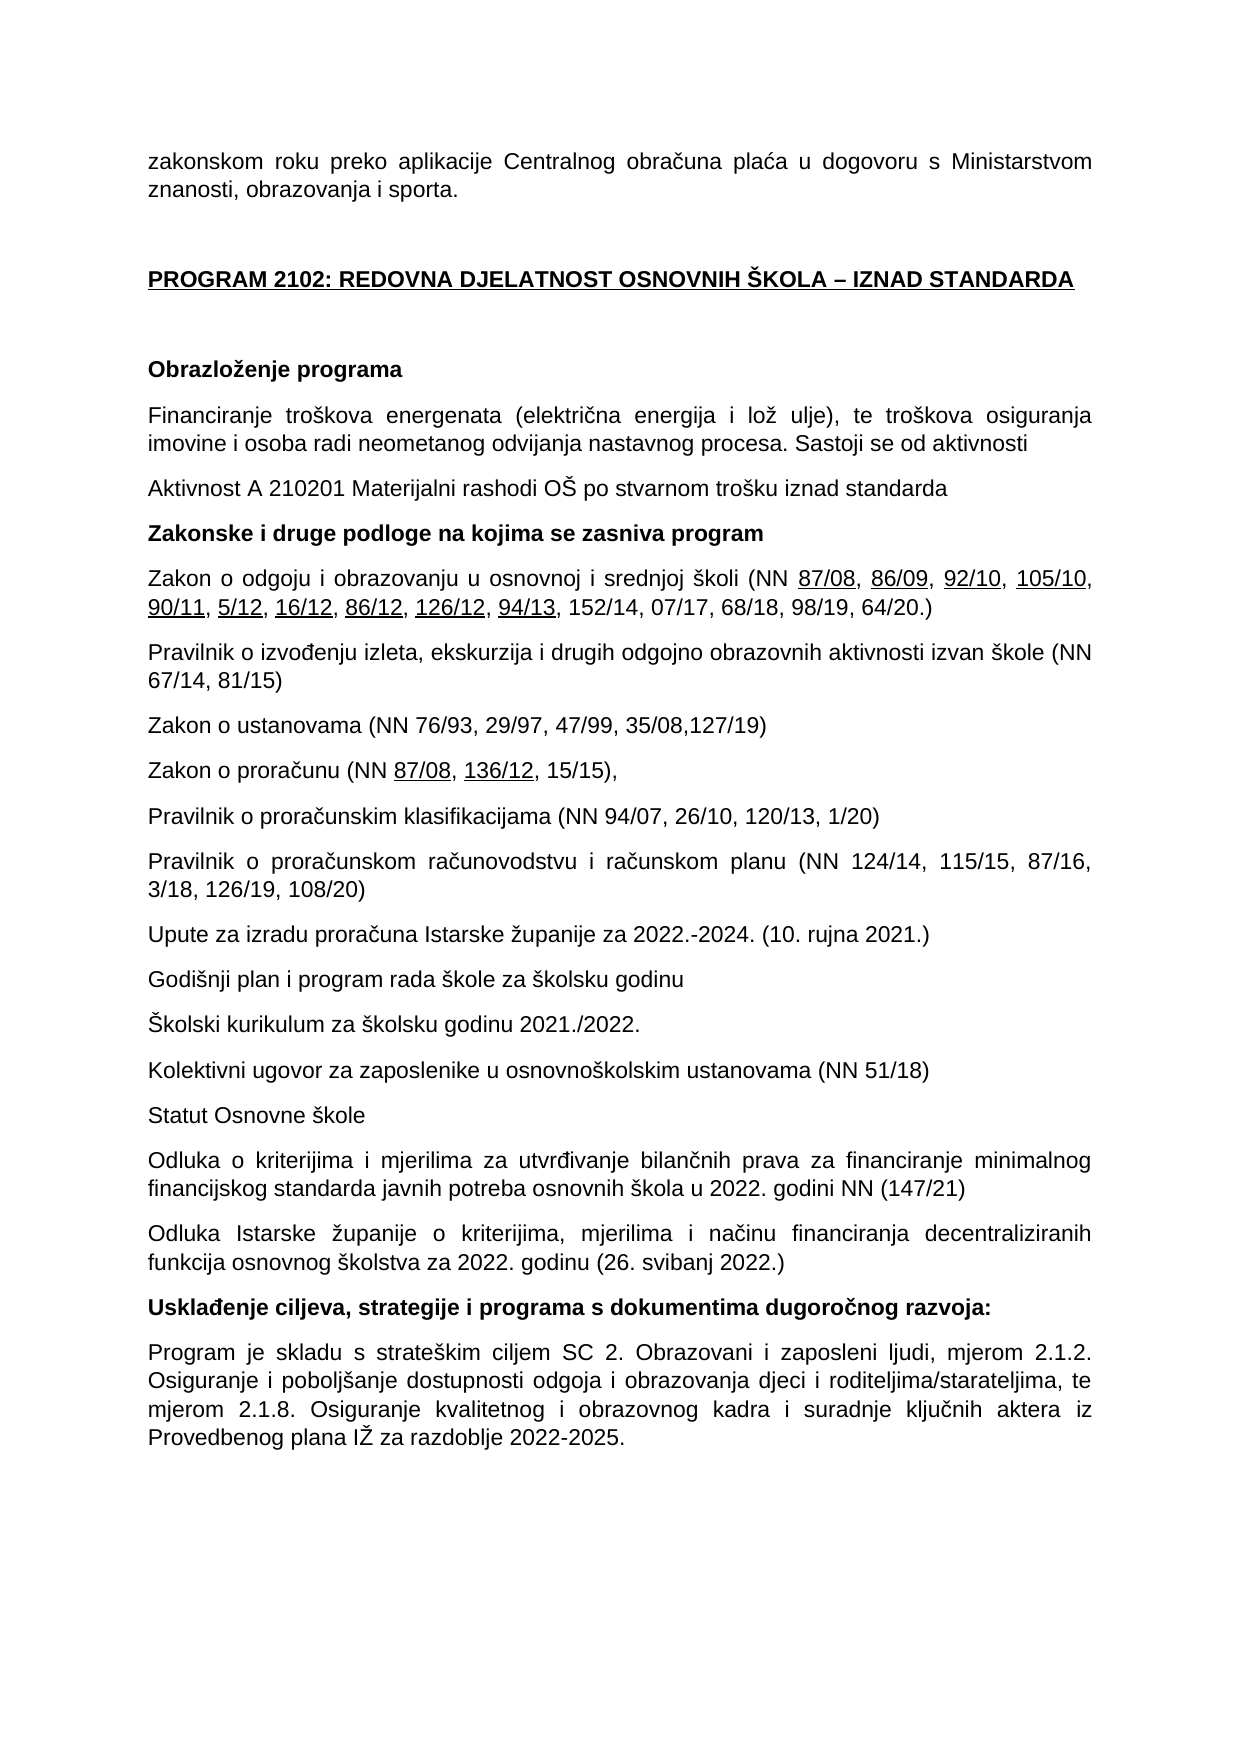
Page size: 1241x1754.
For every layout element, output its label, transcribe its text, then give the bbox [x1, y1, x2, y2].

text PROGRAM 2102: REDOVNA DJELATNOST OSNOVNIH ŠKOLA – IZNAD STANDARDA [148, 266, 1093, 293]
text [148, 148, 1093, 202]
text Zakon o ustanovama (NN 76/93, 29/97, 47/99, 35/08,127/19) [148, 712, 1093, 739]
text Zakon o proračunu (NN 87/08, 136/12, 15/15), [148, 757, 1093, 784]
text Obrazloženje programa [148, 356, 1093, 383]
text Pravilnik o proračunskom računovodstvu i računskom planu (NN 124/14, 115/15, 87/16, 3/18, 126/19, 108/20) [148, 848, 1093, 902]
text Godišnji plan i program rada škole za školsku godinu [148, 966, 1093, 993]
text Pravilnik o izvođenju izleta, ekskurzija i drugih odgojno obrazovnih aktivnosti izvan škole (NN 67/14, 81/15) [148, 639, 1093, 694]
text Školski kurikulum za školsku godinu 2021./2022. [148, 1011, 1093, 1038]
text Zakonske i druge podloge na kojima se zasniva program [148, 520, 1093, 547]
text Kolektivni ugovor za zaposlenike u osnovnoškolskim ustanovama (NN 51/18) [148, 1057, 1093, 1083]
text Statut Osnovne škole [148, 1102, 1093, 1128]
text Financiranje troškova energenata (električna energija i lož ulje), te troškova osiguranja imovine i osoba radi neometanog odvijanja nastavnog procesa. Sastoji se od aktivnosti [148, 402, 1093, 456]
text Program je skladu s strateškim ciljem SC 2. Obrazovani i zaposleni ljudi, mjerom 2.1.2. Osiguranje i poboljšanje dostupnosti odgoja i obrazovanja djeci i roditeljima/starateljima, te mjerom 2.1.8. Osiguranje kvalitetnog i obrazovnog kadra i suradnje ključnih aktera iz Provedbenog plana IŽ za razdoblje 2022-2025. [148, 1339, 1093, 1451]
text Zakon o odgoju i obrazovanju u osnovnoj i srednjoj školi (NN 87/08, 86/09, 92/10, 105/10, 90/11, 5/12, 16/12, 86/12, 126/12, 94/13, 152/14, 07/17, 68/18, 98/19, 64/20.) [148, 565, 1093, 620]
text Odluka Istarske županije o kriterijima, mjerilima i načinu financiranja decentraliziranih funkcija osnovnog školstva za 2022. godinu (26. svibanj 2022.) [148, 1220, 1093, 1275]
text Pravilnik o proračunskim klasifikacijama (NN 94/07, 26/10, 120/13, 1/20) [148, 803, 1093, 829]
text Upute za izradu proračuna Istarske županije za 2022.-2024. (10. rujna 2021.) [148, 921, 1093, 948]
text Usklađenje ciljeva, strategije i programa s dokumentima dugoročnog razvoja: [148, 1294, 1093, 1320]
text Aktivnost A 210201 Materijalni rashodi OŠ po stvarnom trošku iznad standarda [148, 475, 1093, 501]
text Odluka o kriterijima i mjerilima za utvrđivanje bilančnih prava za financiranje minimalnog financijskog standarda javnih potreba osnovnih škola u 2022. godini NN (147/21) [148, 1147, 1093, 1202]
